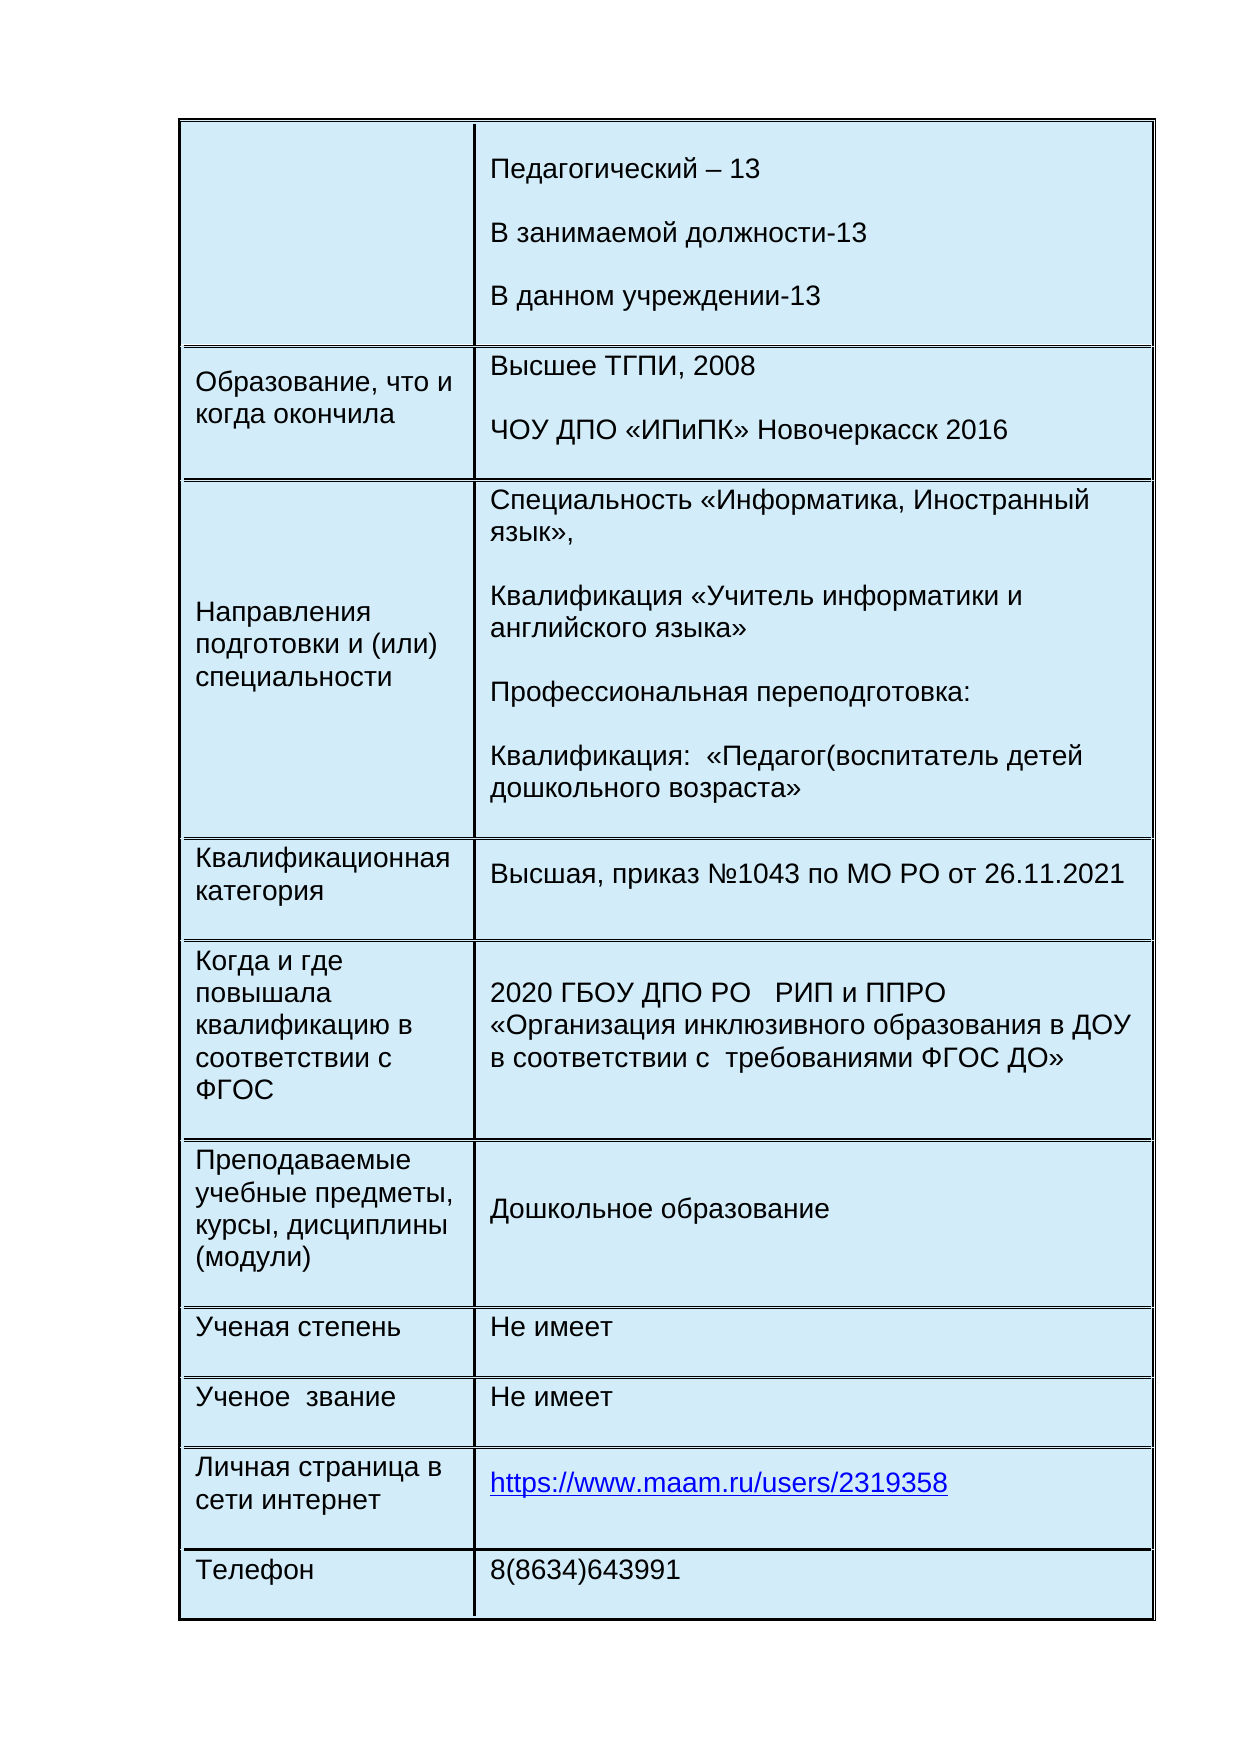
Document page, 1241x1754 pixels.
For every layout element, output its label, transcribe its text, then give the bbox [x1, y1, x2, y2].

table_cell 8(8634)643991 [474, 1548, 1154, 1618]
table_cell Не имеет [474, 1306, 1154, 1376]
table_cell Дошкольное образование [476, 1138, 1153, 1306]
table_cell Направления подготовки и (или) специальности [181, 478, 473, 836]
table_cell Специальность «Информатика, Иностранный язык», Квалификация «Учитель информатики и английского языка» Профессиональная переподготовка: Квалификация: «Педагог(воспитатель детей дошкольного возраста» [476, 478, 1153, 836]
table_cell Не имеет [474, 1376, 1154, 1446]
table_cell Преподаваемые учебные предметы, курсы, дисциплины (модули) [181, 1138, 473, 1306]
table_cell Телефон [180, 1548, 474, 1618]
table_cell Высшая, приказ №1043 по МО РО от 26.11.2021 [476, 836, 1153, 939]
table_cell Ученое звание [180, 1376, 474, 1446]
table_cell Личная страница в сети интернет [180, 1446, 474, 1548]
table_cell Образование, что и когда окончила [181, 345, 473, 478]
table_cell 2020 ГБОУ ДПО РО РИП и ППРО «Организация инклюзивного образования в ДОУ в соответствии с требованиями ФГОС ДО» [474, 939, 1154, 1138]
table_cell Когда и где повышала квалификацию в соответствии с ФГОС [180, 939, 474, 1138]
table_cell Квалификационная категория [181, 836, 473, 939]
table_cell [474, 122, 1152, 344]
table_cell Ученая степень [180, 1306, 474, 1376]
table_cell Высшее ТГПИ, 2008 ЧОУ ДПО «ИПиПК» Новочеркасск 2016 [476, 345, 1153, 478]
table_cell https://www.maam.ru/users/2319358 [474, 1446, 1154, 1548]
table_cell Стаж [181, 122, 474, 344]
